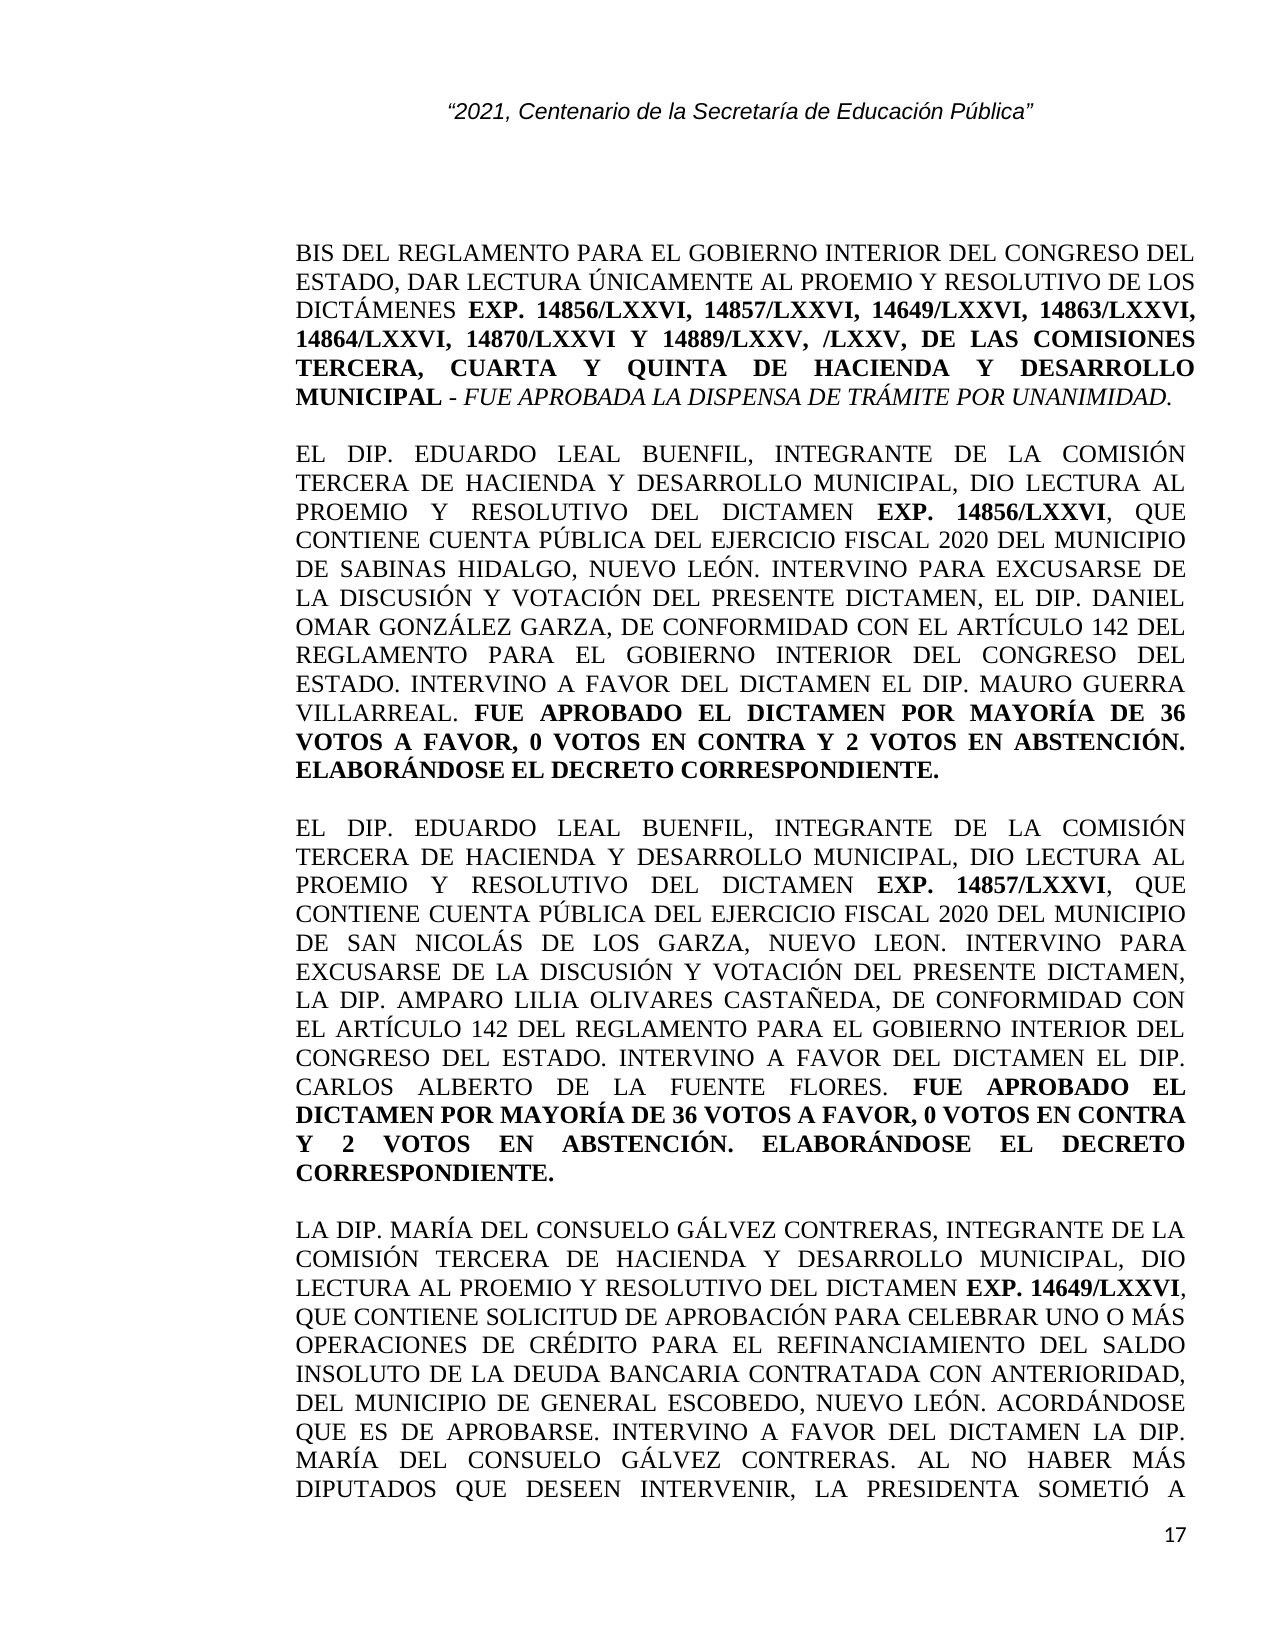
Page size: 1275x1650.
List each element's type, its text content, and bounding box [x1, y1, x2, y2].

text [295, 238, 1196, 410]
text EL DIP. EDUARDO LEAL BUENFIL, INTEGRANTE DE LA COMISIÓN TERCERA DE HACIENDA Y DESARROLLO MUNICIPAL, DIO LECTURA AL PROEMIO Y RESOLUTIVO DEL DICTAMEN EXP. 14856/LXXVI, QUE CONTIENE CUENTA PÚBLICA DEL EJERCICIO FISCAL 2020 DEL MUNICIPIO DE SABINAS HIDALGO, NUEVO LEÓN. INTERVINO PARA EXCUSARSE DE LA DISCUSIÓN Y VOTACIÓN DEL PRESENTE DICTAMEN, EL DIP. DANIEL OMAR GONZÁLEZ GARZA, DE CONFORMIDAD CON EL ARTÍCULO 142 DEL REGLAMENTO PARA EL GOBIERNO INTERIOR DEL CONGRESO DEL ESTADO. INTERVINO A FAVOR DEL DICTAMEN EL DIP. MAURO GUERRA VILLARREAL. FUE APROBADO EL DICTAMEN POR MAYORÍA DE 36 VOTOS A FAVOR, 0 VOTOS EN CONTRA Y 2 VOTOS EN ABSTENCIÓN. ELABORÁNDOSE EL DECRETO CORRESPONDIENTE. [295, 439, 1186, 784]
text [295, 1215, 1186, 1503]
text EL DIP. EDUARDO LEAL BUENFIL, INTEGRANTE DE LA COMISIÓN TERCERA DE HACIENDA Y DESARROLLO MUNICIPAL, DIO LECTURA AL PROEMIO Y RESOLUTIVO DEL DICTAMEN EXP. 14857/LXXVI, QUE CONTIENE CUENTA PÚBLICA DEL EJERCICIO FISCAL 2020 DEL MUNICIPIO DE SAN NICOLÁS DE LOS GARZA, NUEVO LEON. INTERVINO PARA EXCUSARSE DE LA DISCUSIÓN Y VOTACIÓN DEL PRESENTE DICTAMEN, LA DIP. AMPARO LILIA OLIVARES CASTAÑEDA, DE CONFORMIDAD CON EL ARTÍCULO 142 DEL REGLAMENTO PARA EL GOBIERNO INTERIOR DEL CONGRESO DEL ESTADO. INTERVINO A FAVOR DEL DICTAMEN EL DIP. CARLOS ALBERTO DE LA FUENTE FLORES. FUE APROBADO EL DICTAMEN POR MAYORÍA DE 36 VOTOS A FAVOR, 0 VOTOS EN CONTRA Y 2 VOTOS EN ABSTENCIÓN. ELABORÁNDOSE EL DECRETO CORRESPONDIENTE. [295, 813, 1186, 1187]
